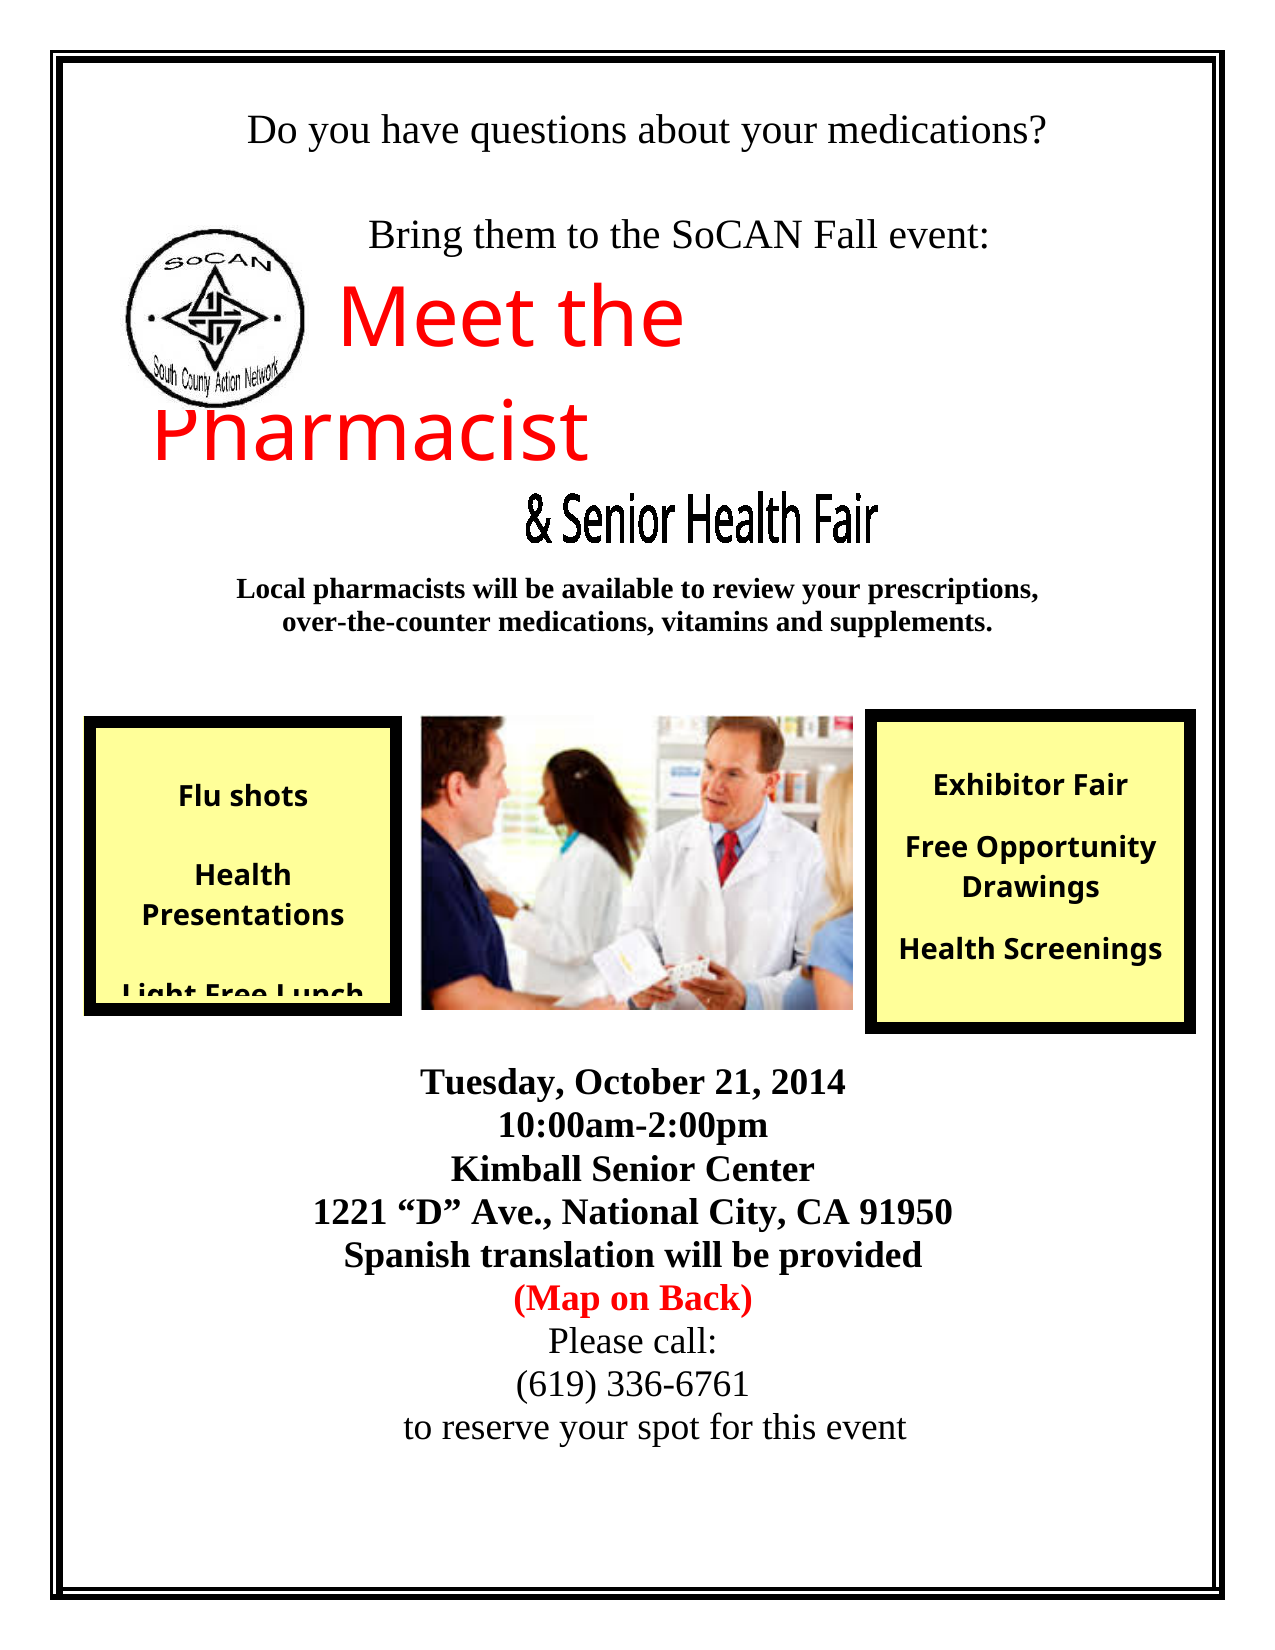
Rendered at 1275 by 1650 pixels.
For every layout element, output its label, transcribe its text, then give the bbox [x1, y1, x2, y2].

text Please call: [141, 1318, 1125, 1362]
text Meet the Pharmacist [150, 258, 1125, 485]
picture [420, 715, 853, 1010]
text Spanish translation will be provided [141, 1232, 1125, 1275]
text 1221 “D” Ave., National City, CA 91950 [141, 1189, 1125, 1232]
text Local pharmacists will be available to review your prescriptions, [150, 571, 1125, 604]
text Tuesday, October 21, 2014 [141, 1060, 1125, 1103]
text 10:00am-2:00pm [141, 1103, 1125, 1146]
text Do you have questions about your medications? [112, 105, 1181, 153]
text to reserve your spot for this event [141, 1405, 1125, 1448]
text Bring them to the SoCAN Fall event: [150, 210, 1125, 258]
text over-the-counter medications, vitamins and supplements. [150, 604, 1125, 638]
text (Map on Back) [141, 1275, 1125, 1318]
text (619) 336-6761 [141, 1362, 1125, 1405]
picture [120, 225, 309, 410]
text Kimball Senior Center [141, 1146, 1125, 1189]
